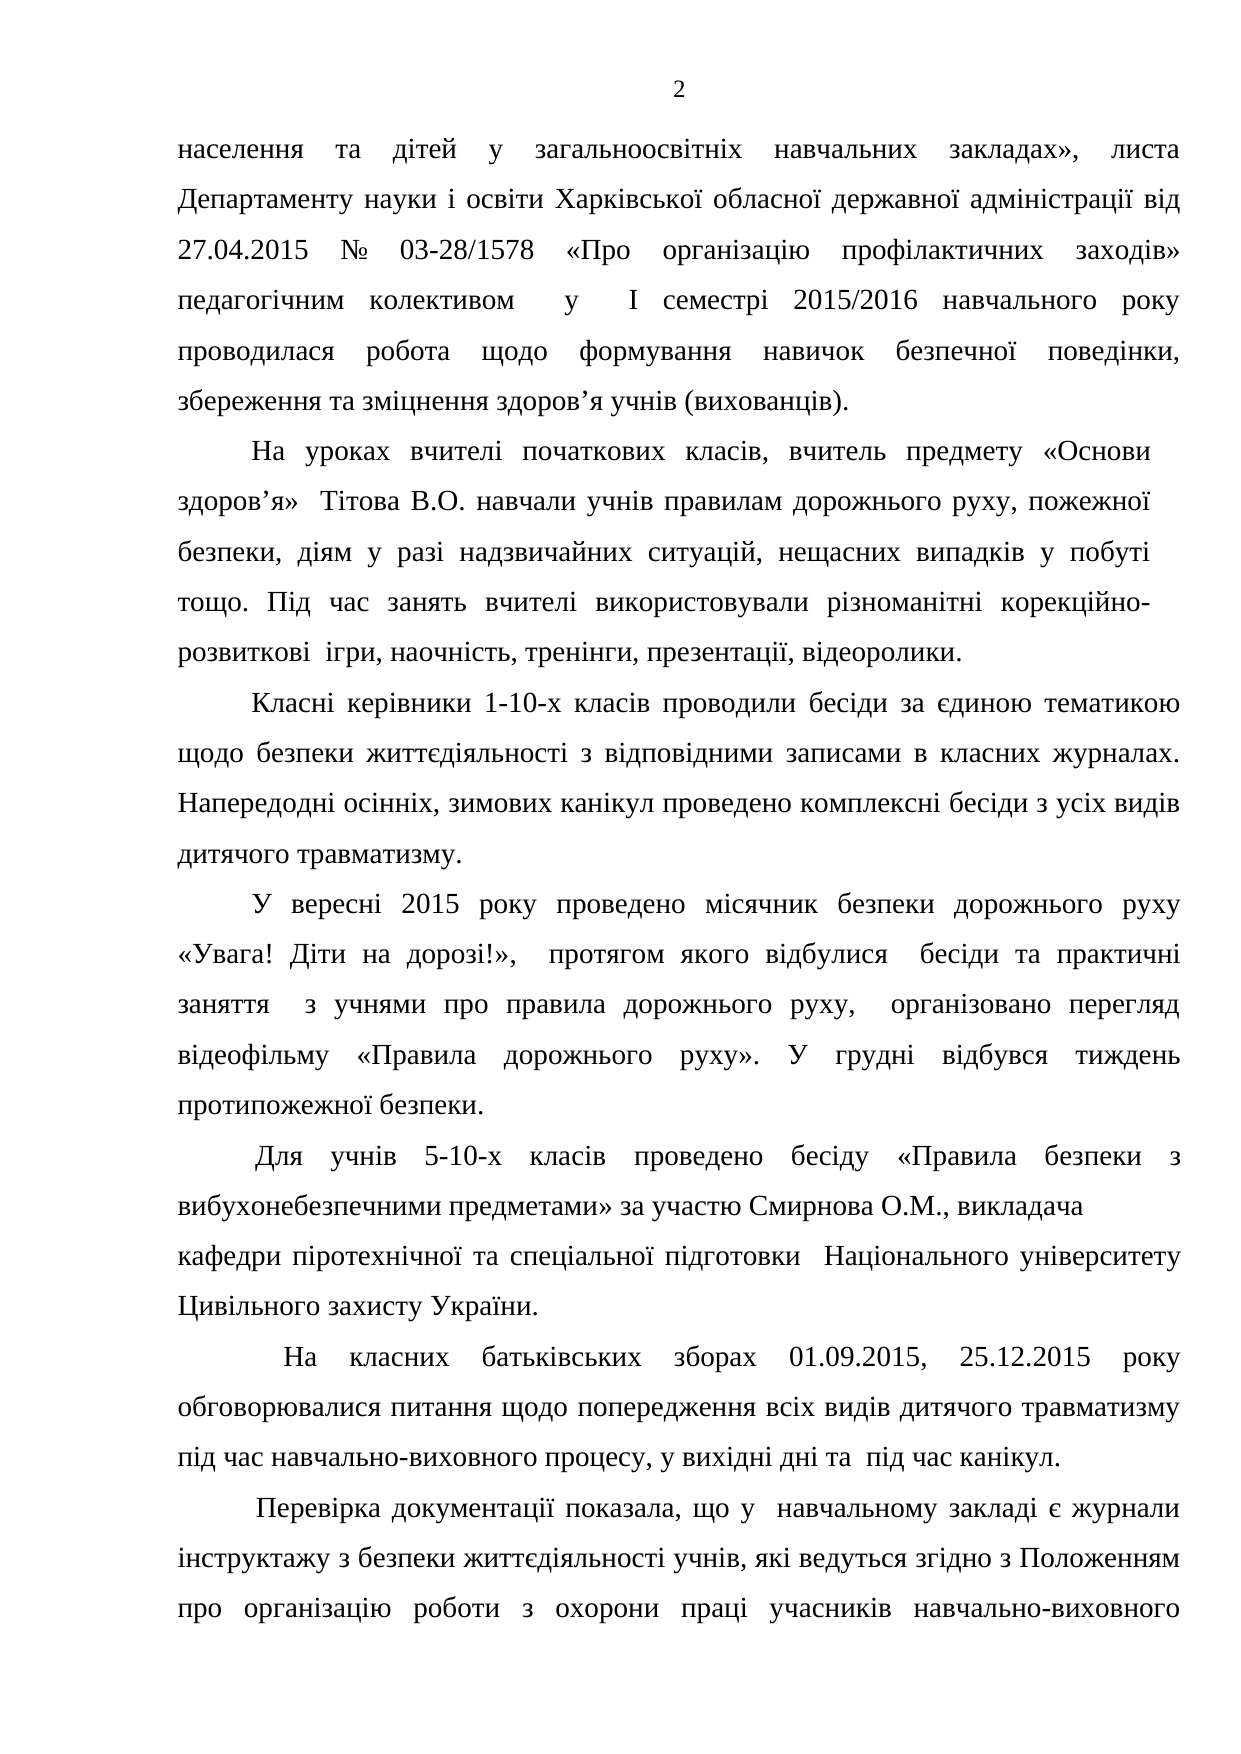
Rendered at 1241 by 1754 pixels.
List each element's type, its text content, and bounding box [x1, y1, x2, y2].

text Для учнів 5-10-х класів проведено бесіду «Правила безпеки з вибухонебезпечними предметами» за участю Смирнова О.М., викладача [177, 1138, 1181, 1221]
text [177, 1490, 1181, 1624]
text кафедри піротехнічної та спеціальної підготовки Національного університету Цивільного захисту України. [177, 1238, 1181, 1322]
text На класних батьківських зборах 01.09.2015, 25.12.2015 року обговорювалися питання щодо попередження всіх видів дитячого травматизму під час навчально-виховного процесу, у вихідні дні та під час канікул. [177, 1339, 1181, 1473]
text Класні керівники 1-10-х класів проводили бесіди за єдиною тематикою щодо безпеки життєдіяльності з відповідними записами в класних журналах. Напередодні осінніх, зимових канікул проведено комплексні бесіди з усіх видів дитячого травматизму. [177, 685, 1181, 869]
text На уроках вчителі початкових класів, вчитель предмету «Основи здоров’я» Тітова В.О. навчали учнів правилам дорожнього руху, пожежної безпеки, діям у разі надзвичайних ситуацій, нещасних випадків у побуті тощо. Під час занять вчителі використовували різноманітні корекційно-розвиткові ігри, наочність, тренінги, презентації, відеоролики. [177, 433, 1152, 668]
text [177, 131, 1181, 416]
text У вересні 2015 року проведено місячник безпеки дорожнього руху «Увага! Діти на дорозі!», протягом якого відбулися бесіди та практичні заняття з учнями про правила дорожнього руху, організовано перегляд відеофільму «Правила дорожнього руху». У грудні відбувся тиждень протипожежної безпеки. [177, 886, 1181, 1121]
